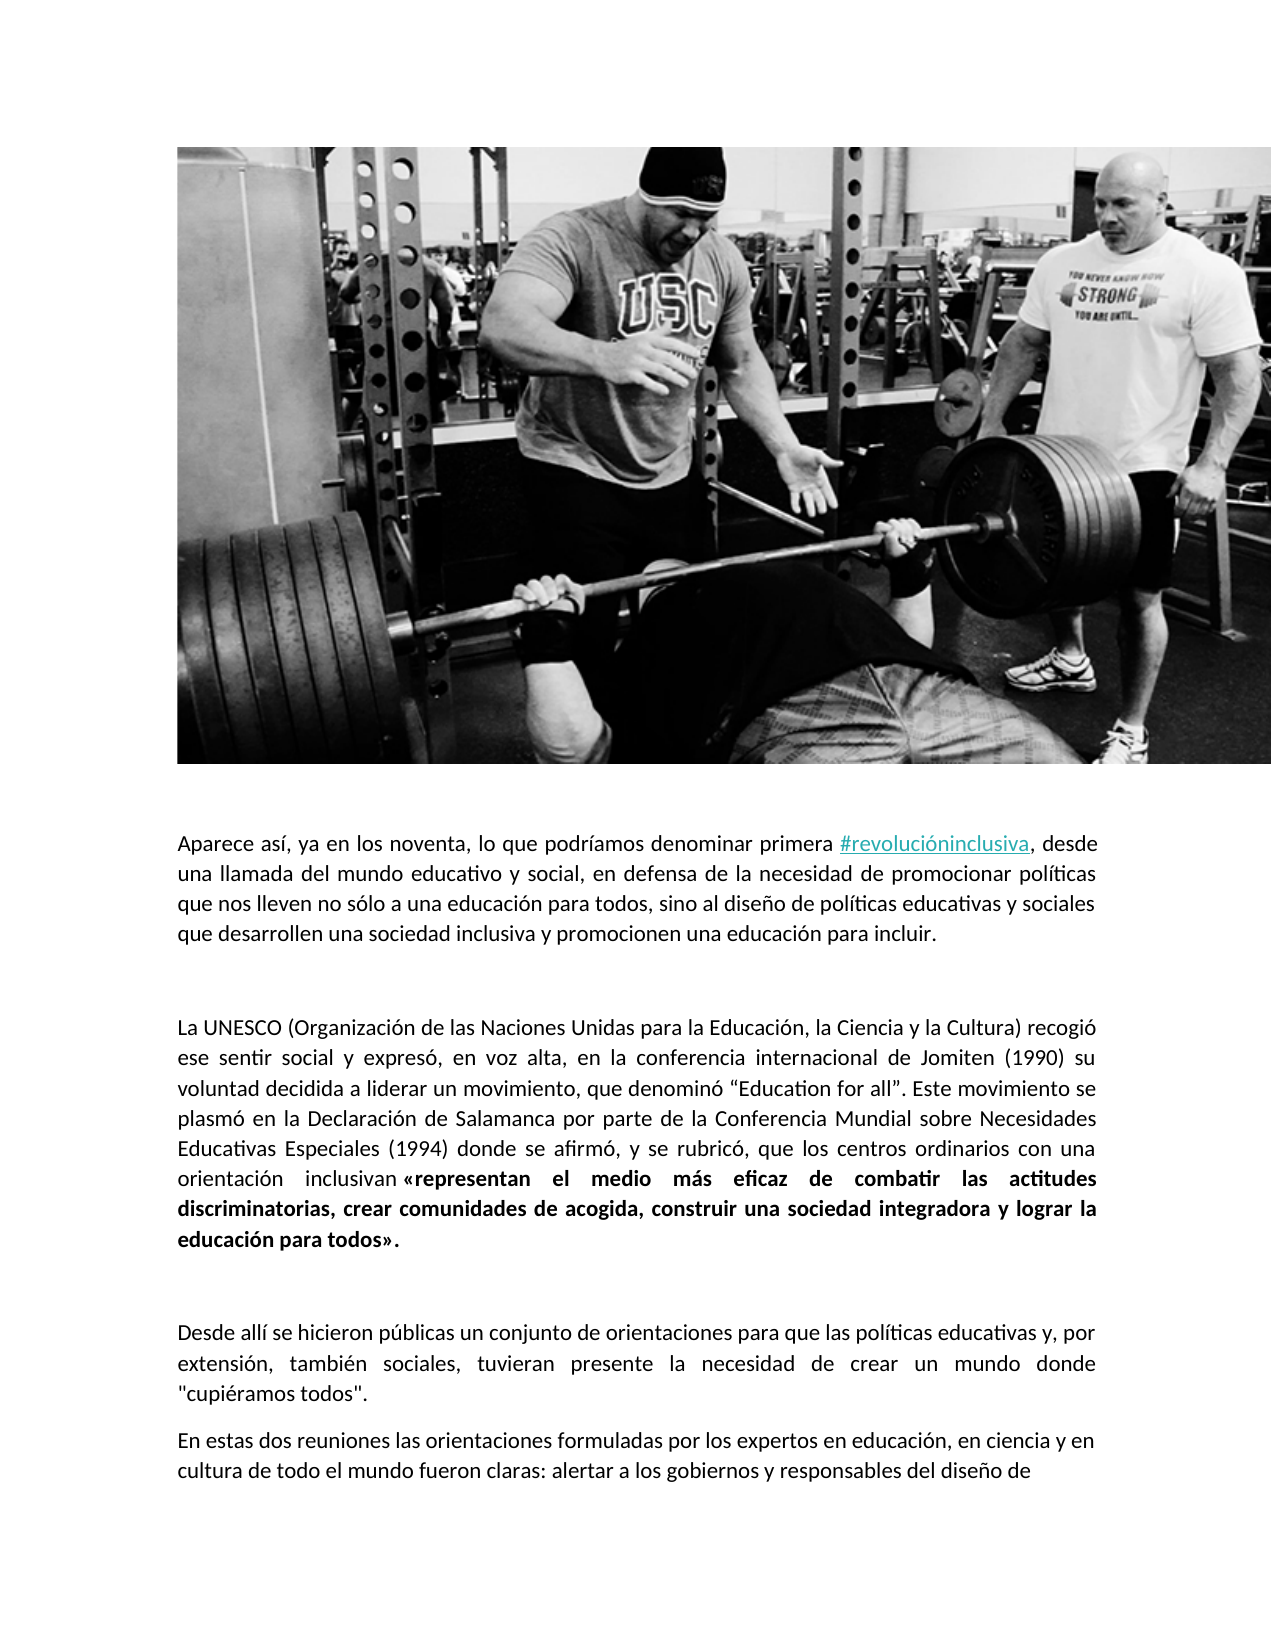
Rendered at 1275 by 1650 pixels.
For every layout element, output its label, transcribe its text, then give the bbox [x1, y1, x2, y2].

text Desde allí se hicieron públicas un conjunto de orientaciones para que las políticas educativas y, por extensión, también sociales, tuvieran presente la necesidad de crear un mundo donde "cupiéramos todos". [177, 1318, 1098, 1407]
picture [177, 147, 1271, 764]
text La UNESCO (Organización de las Naciones Unidas para la Educación, la Ciencia y la Cultura) recogió ese sentir social y expresó, en voz alta, en la conferencia internacional de Jomiten (1990) su voluntad decidida a liderar un movimiento, que denominó “Education for all”. Este movimiento se plasmó en la Declaración de Salamanca por parte de la Conferencia Mundial sobre Necesidades Educativas Especiales (1994) donde se afirmó, y se rubricó, que los centros ordinarios con una orientación inclusivan «representan el medio más eficaz de combatir las actitudes discriminatorias, crear comunidades de acogida, construir una sociedad integradora y lograr la educación para todos». [177, 1013, 1098, 1253]
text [177, 1426, 1098, 1484]
text Aparece así, ya en los noventa, lo que podríamos denominar primera #revolucióninclusiva, desde una llamada del mundo educativo y social, en defensa de la necesidad de promocionar políticas que nos lleven no sólo a una educación para todos, sino al diseño de políticas educativas y sociales que desarrollen una sociedad inclusiva y promocionen una educación para incluir. [177, 829, 1098, 948]
